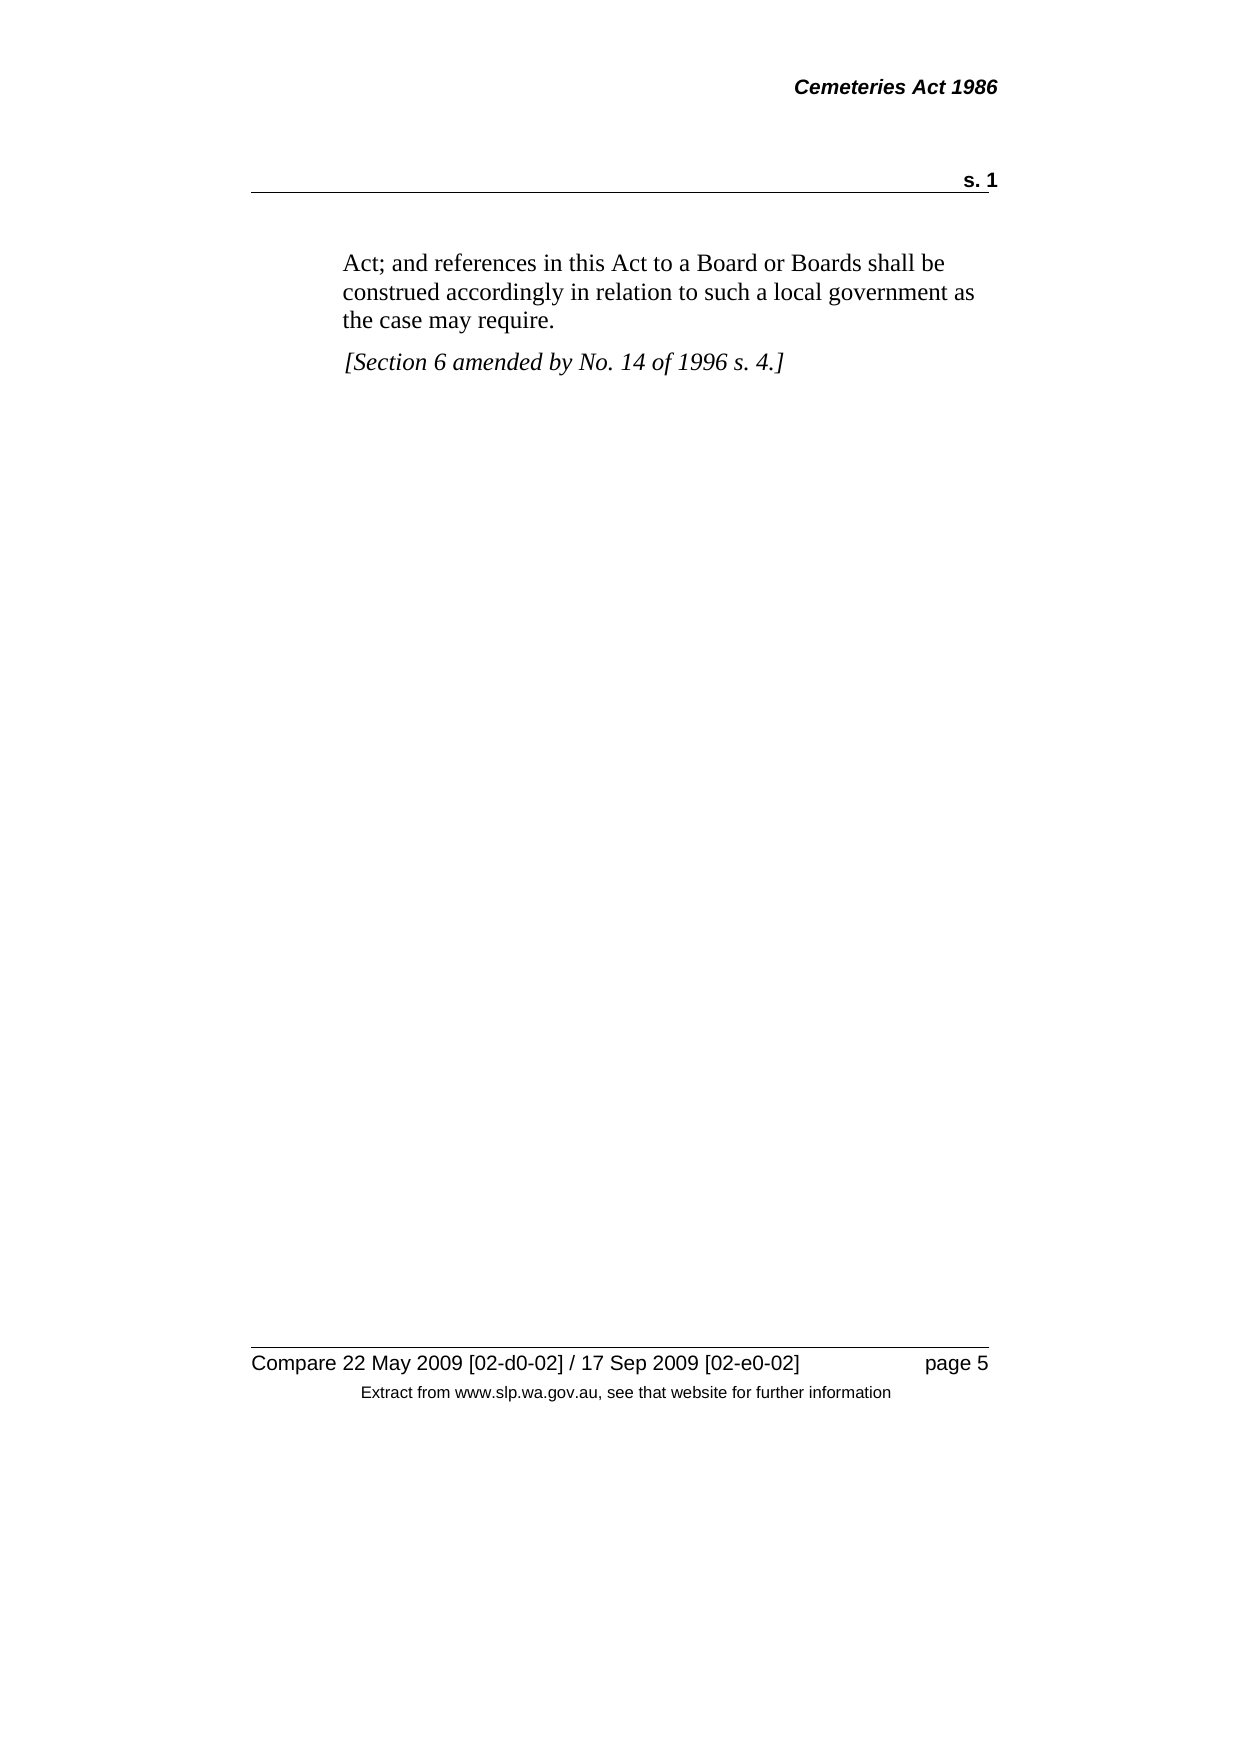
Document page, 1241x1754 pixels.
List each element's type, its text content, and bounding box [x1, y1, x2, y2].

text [251, 248, 989, 334]
text [Section 6 amended by No. 14 of 1996 s. 4.] [251, 347, 989, 376]
